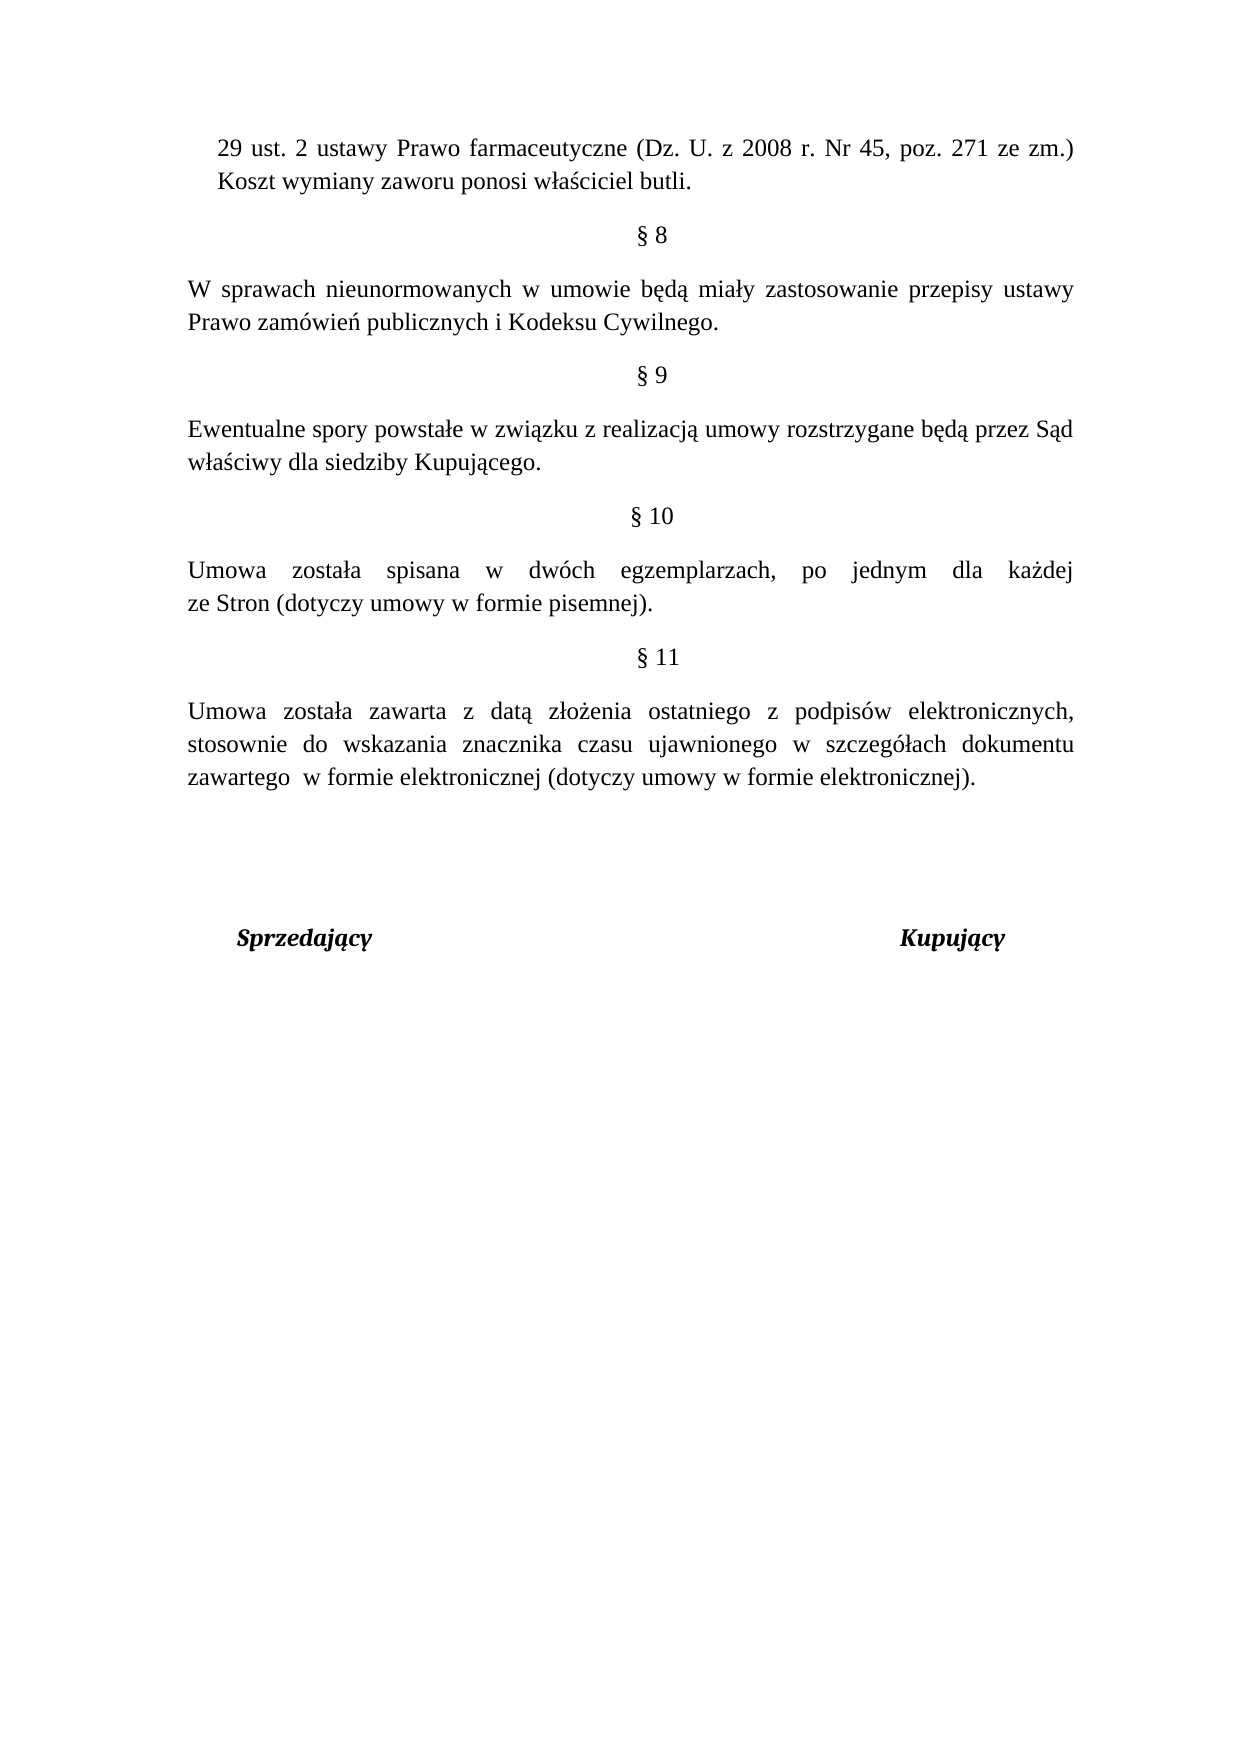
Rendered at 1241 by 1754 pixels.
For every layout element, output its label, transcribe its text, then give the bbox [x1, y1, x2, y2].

list § 9 [299, 361, 1075, 389]
list § 8 [299, 220, 1075, 248]
text Ewentualne spory powstałe w związku z realizacją umowy rozstrzygane będą przez Sąd właściwy dla siedziby Kupującego. [187, 414, 1075, 476]
text Umowa została spisana w dwóch egzemplarzach, po jednym dla każdej ze Stron (dotyczy umowy w formie pisemnej). [187, 555, 1075, 617]
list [187, 133, 1075, 195]
text Umowa została zawarta z datą złożenia ostatniego z podpisów elektronicznych, stosownie do wskazania znacznika czasu ujawnionego w szczegółach dokumentu zawartego w formie elektronicznej (dotyczy umowy w formie elektronicznej). [187, 696, 1075, 791]
list § 11 [299, 642, 1075, 671]
text Sprzedający Kupujący [187, 923, 1075, 952]
text W sprawach nieunormowanych w umowie będą miały zastosowanie przepisy ustawy Prawo zamówień publicznych i Kodeksu Cywilnego. [187, 274, 1075, 335]
list § 10 [299, 501, 1075, 530]
